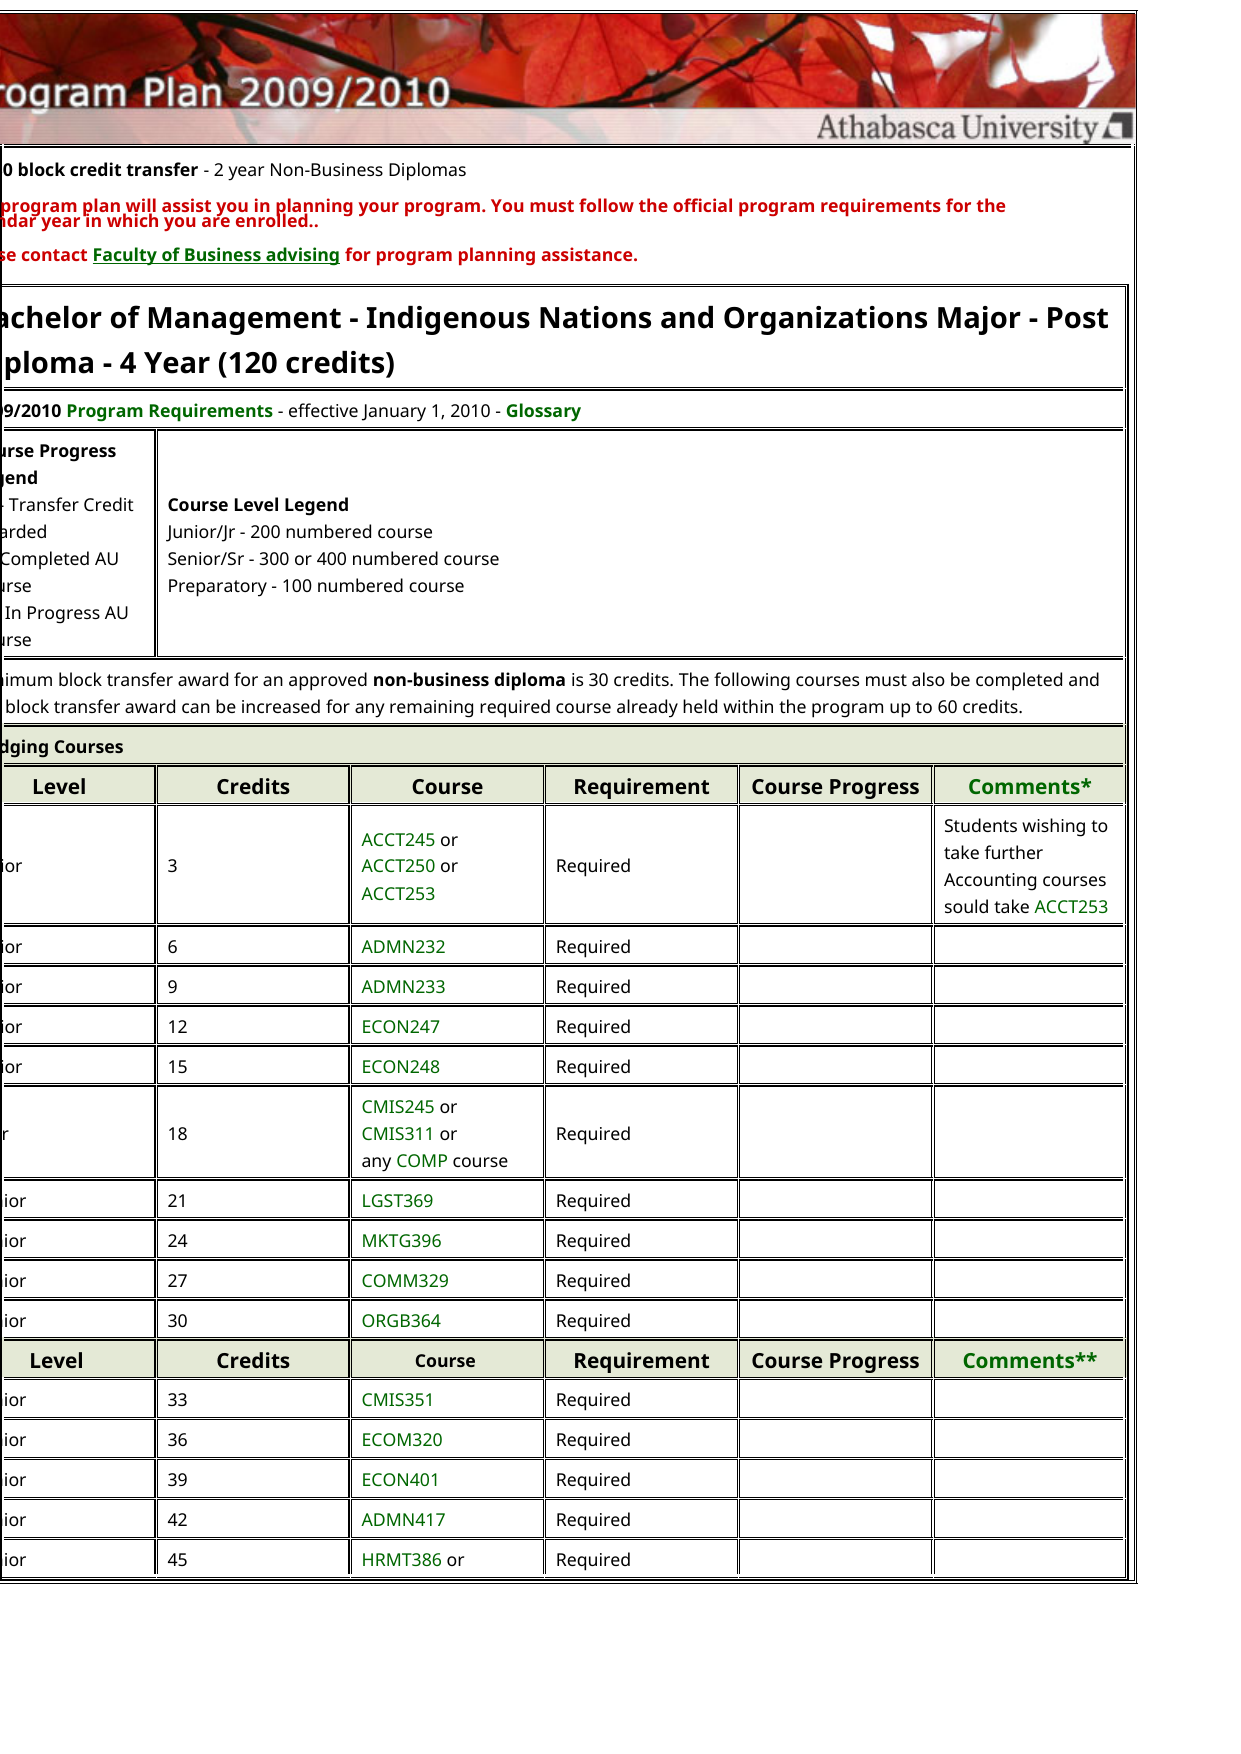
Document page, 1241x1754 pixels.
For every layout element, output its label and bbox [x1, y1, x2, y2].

picture [0, 14, 1136, 144]
table_cell [0, 144, 1136, 1580]
